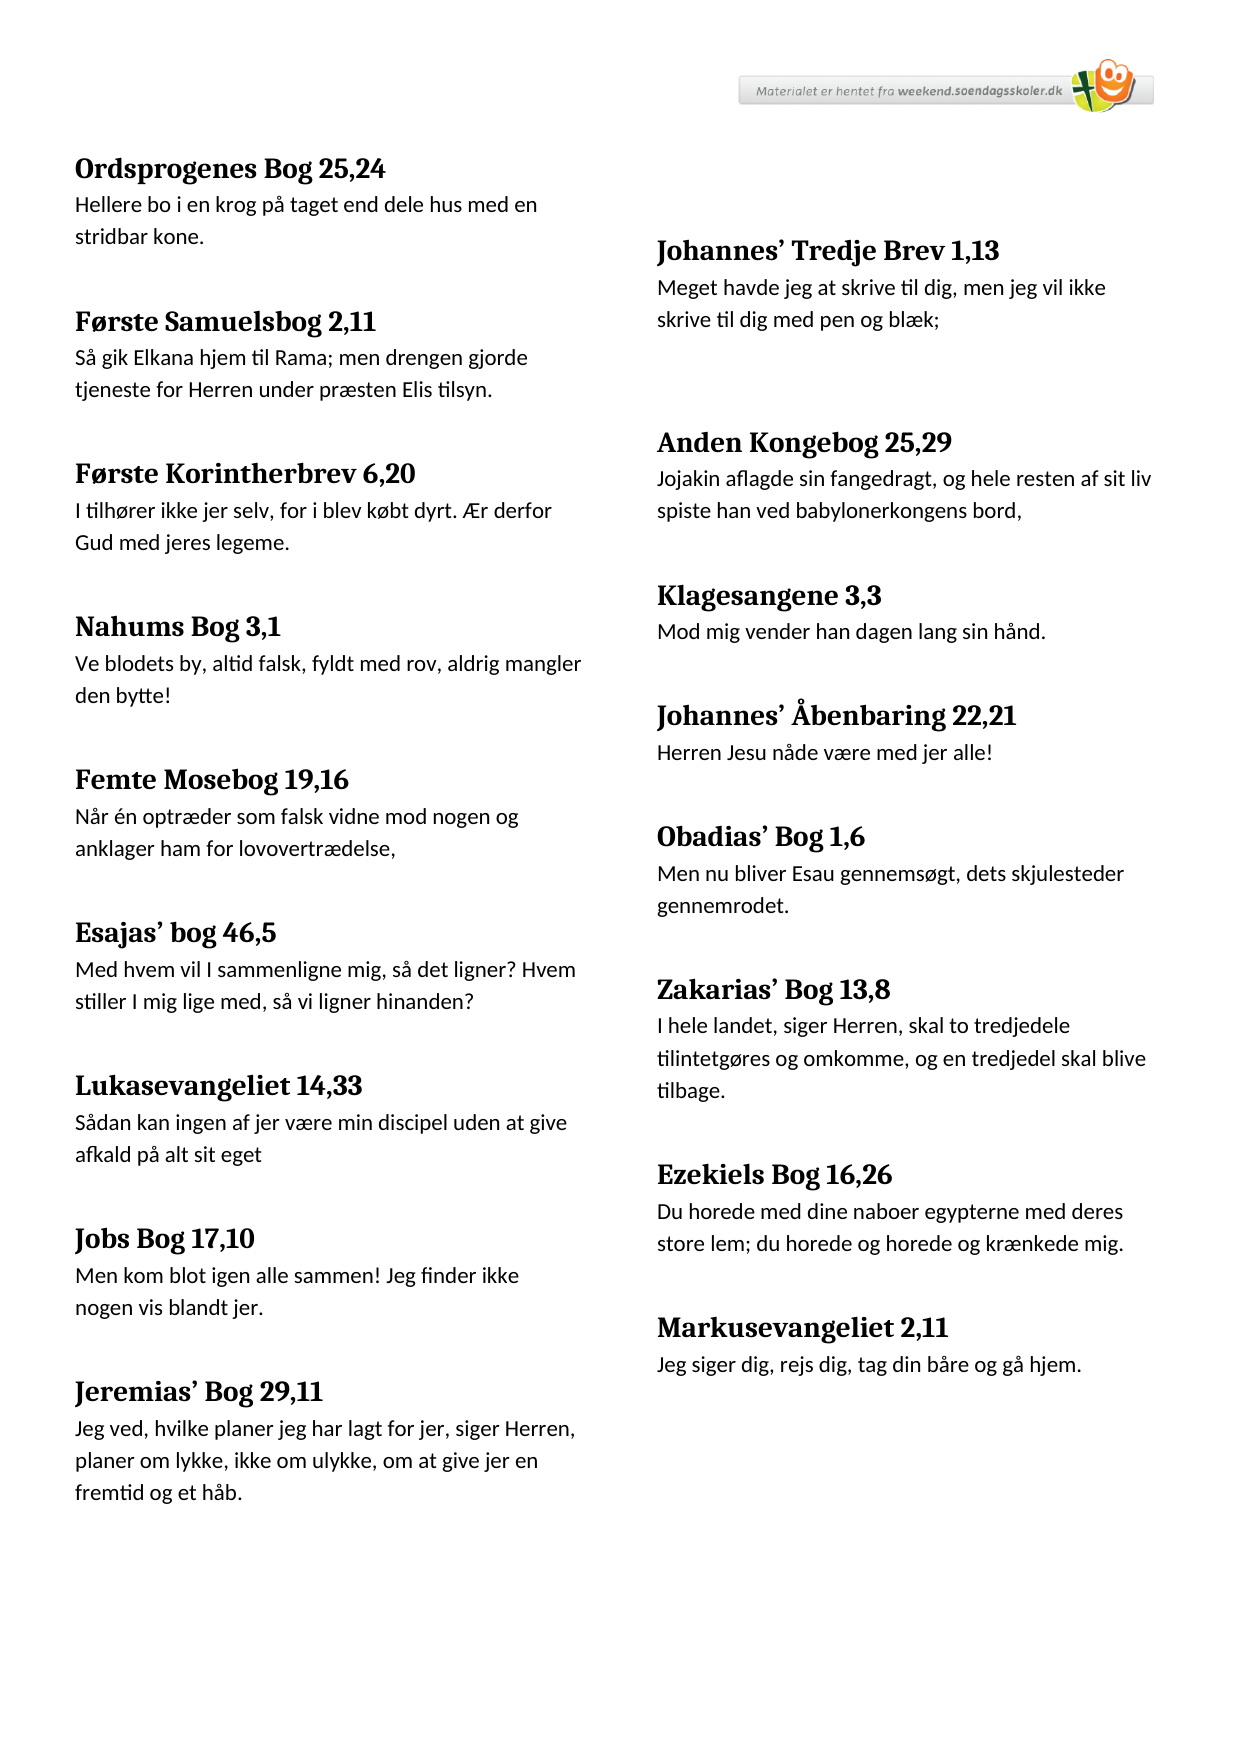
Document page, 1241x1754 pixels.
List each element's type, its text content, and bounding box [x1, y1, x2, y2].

text Sådan kan ingen af jer være min discipel uden at give afkald på alt sit eget [75, 1108, 583, 1168]
text Men kom blot igen alle sammen! Jeg finder ikke nogen vis blandt jer. [75, 1261, 583, 1321]
text I tilhører ikke jer selv, for i blev købt dyrt. Ær derfor Gud med jeres legeme. [75, 496, 583, 556]
subtitle Anden Kongebog 25,29 [657, 426, 1165, 459]
text Så gik Elkana hjem til Rama; men drengen gjorde tjeneste for Herren under præsten Elis tilsyn. [75, 343, 583, 403]
subtitle Obadias’ Bog 1,6 [657, 820, 1165, 854]
text Med hvem vil I sammenligne mig, så det ligner? Hvem stiller I mig lige med, så vi ligner hinanden? [75, 955, 583, 1015]
text Ve blodets by, altid falsk, fyldt med rov, aldrig mangler den bytte! [75, 649, 583, 709]
subtitle Johannes’ Tredje Brev 1,13 [657, 234, 1165, 268]
text I hele landet, siger Herren, skal to tredjedele tilintetgøres og omkomme, og en tredjedel skal blive tilbage. [657, 1012, 1165, 1104]
text Du horede med dine naboer egypterne med deres store lem; du horede og horede og krænkede mig. [657, 1197, 1165, 1257]
subtitle Første Korintherbrev 6,20 [75, 458, 583, 491]
subtitle Klagesangene 3,3 [657, 579, 1165, 612]
subtitle Jeg ved, hvilke planer jeg har lagt for jer, siger Herren, planer om lykke, ikke om ulykke, om at give jer en fremtid og et håb. [75, 1414, 583, 1506]
subtitle Jobs Bog 17,10 [75, 1222, 583, 1256]
text Jojakin aflagde sin fangedragt, og hele resten af sit liv spiste han ved babylonerkongens bord, [657, 464, 1165, 524]
text Herren Jesu nåde være med jer alle! [657, 738, 1165, 766]
subtitle Markusevangeliet 2,11 [657, 1311, 1165, 1345]
text Jeg siger dig, rejs dig, tag din båre og gå hjem. [657, 1350, 1165, 1378]
picture [729, 53, 1166, 120]
subtitle Ordsprogenes Bog 25,24 [75, 152, 583, 185]
subtitle Femte Mosebog 19,16 [75, 763, 583, 797]
subtitle Ezekiels Bog 16,26 [657, 1158, 1165, 1192]
subtitle Nahums Bog 3,1 [75, 611, 583, 644]
text Mod mig vender han dagen lang sin hånd. [657, 617, 1165, 645]
subtitle Zakarias’ Bog 13,8 [657, 973, 1165, 1007]
subtitle Første Samuelsbog 2,11 [75, 305, 583, 338]
text Men nu bliver Esau gennemsøgt, dets skjulesteder gennemrodet. [657, 859, 1165, 919]
subtitle Johannes’ Åbenbaring 22,21 [657, 699, 1165, 733]
text Når én optræder som falsk vidne mod nogen og anklager ham for lovovertrædelse, [75, 802, 583, 862]
text Hellere bo i en krog på taget end dele hus med en stridbar kone. [75, 190, 583, 251]
subtitle Esajas’ bog 46,5 [75, 916, 583, 950]
subtitle Lukasevangeliet 14,33 [75, 1069, 583, 1103]
subtitle Jeremias’ Bog 29,11 [75, 1375, 583, 1409]
text Meget havde jeg at skrive til dig, men jeg vil ikke skrive til dig med pen og blæk; [657, 273, 1165, 333]
